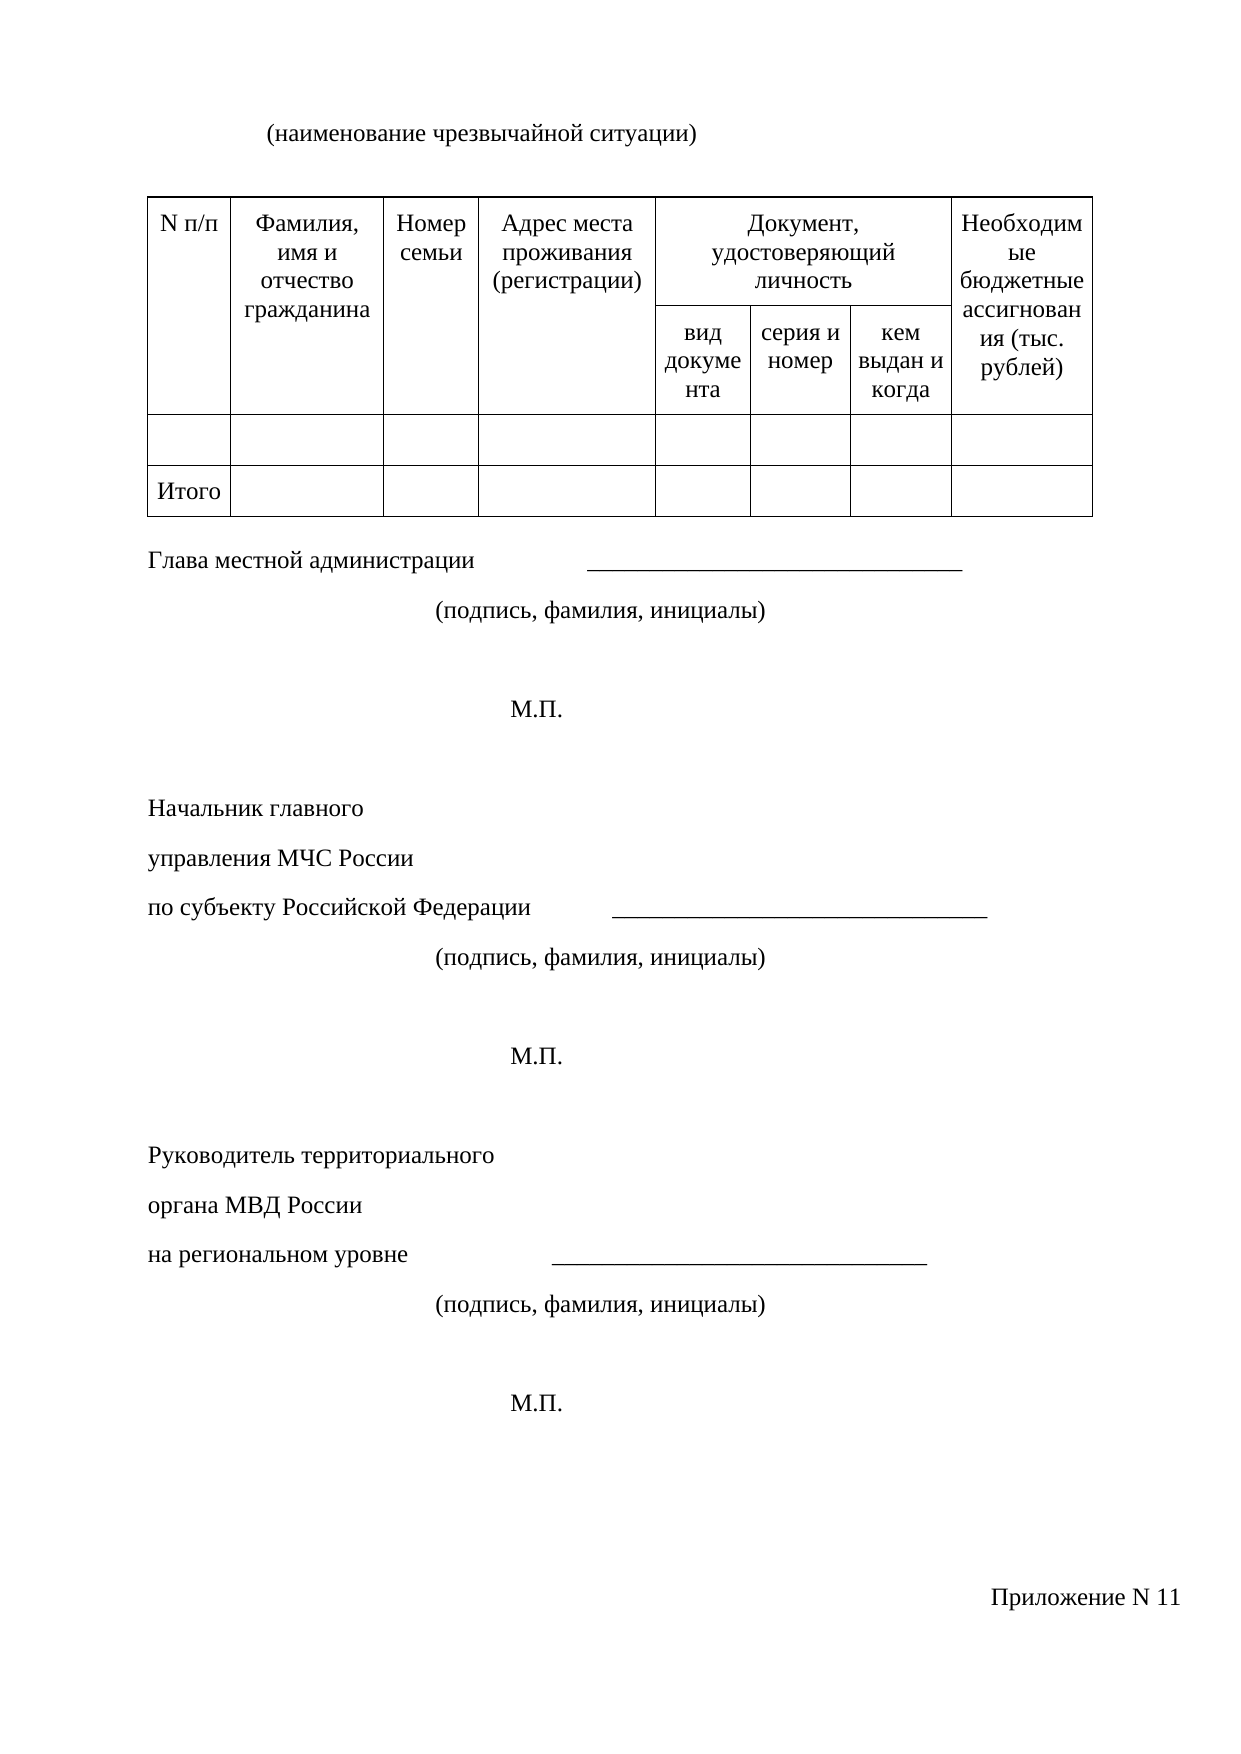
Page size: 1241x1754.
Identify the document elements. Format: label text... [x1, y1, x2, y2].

table_cell [148, 415, 230, 464]
table_cell [479, 466, 655, 516]
text Руководитель территориального [148, 1140, 1181, 1169]
text по субъекту Российской Федерации ______________________________ [148, 892, 1181, 921]
table_header Фамилия, имя и отчество гражданина [231, 198, 383, 413]
text (подпись, фамилия, инициалы) [148, 1289, 1181, 1318]
text (наименование чрезвычайной ситуации) [148, 118, 1181, 147]
text М.П. [148, 1388, 1181, 1417]
table_cell [952, 415, 1092, 464]
table_cell [231, 415, 383, 464]
text (подпись, фамилия, инициалы) [148, 595, 1181, 624]
text Глава местной администрации ______________________________ [148, 545, 1181, 574]
table_cell [751, 466, 850, 516]
table_cell [656, 466, 750, 516]
text управления МЧС России [148, 843, 1181, 872]
text Приложение N 11 [148, 1582, 1181, 1610]
table_cell Итого [148, 466, 230, 516]
table_cell [384, 415, 478, 464]
table_header Адрес места проживания (регистрации) [479, 198, 655, 413]
table_header Номер семьи [384, 198, 478, 413]
text органа МВД России [148, 1190, 1181, 1219]
table_cell [656, 415, 750, 464]
text Начальник главного [148, 793, 1181, 822]
text (подпись, фамилия, инициалы) [148, 942, 1181, 971]
table_cell [851, 415, 951, 464]
table_cell [479, 415, 655, 464]
table_header Необходимые бюджетные ассигнования (тыс. рублей) [952, 198, 1092, 413]
text М.П. [148, 694, 1181, 723]
text на региональном уровне ______________________________ [148, 1239, 1181, 1268]
table_cell [851, 466, 951, 516]
table_header Документ, удостоверяющий личность [656, 198, 951, 305]
table_cell [952, 466, 1092, 516]
table_cell [751, 415, 850, 464]
table_cell серия и номер [751, 306, 850, 413]
text М.П. [148, 1041, 1181, 1070]
table_cell [384, 466, 478, 516]
table_cell вид документа [656, 306, 750, 413]
table_cell [231, 466, 383, 516]
table_header N п/п [148, 198, 230, 413]
table_cell кем выдан и когда [851, 306, 951, 413]
